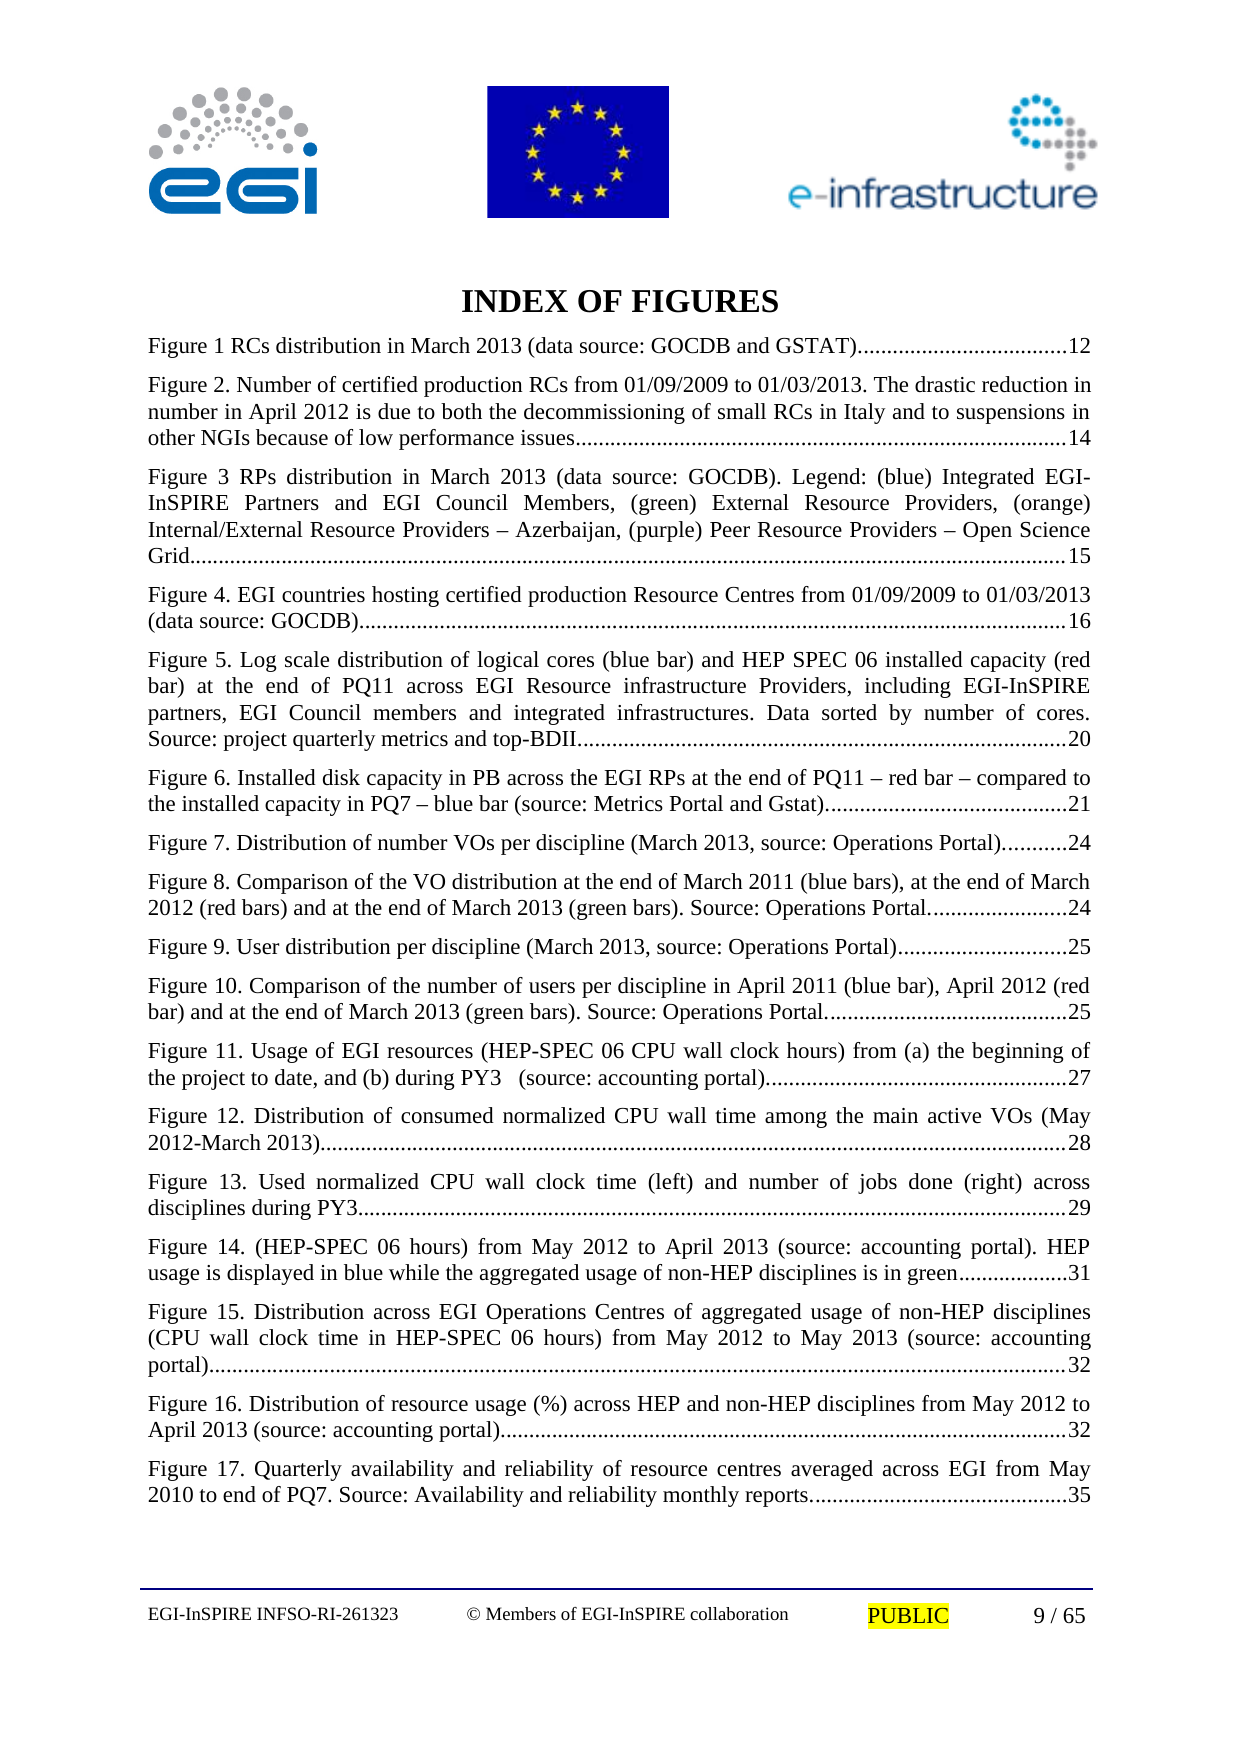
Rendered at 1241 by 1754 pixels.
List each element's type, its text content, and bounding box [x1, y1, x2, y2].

text Figure 17. Quarterly availability and reliability of resource centres averaged across EGI from May 2010 to end of PQ7. Source: Availability and reliability monthly reports. 35 [148, 1455, 1092, 1508]
text Figure 2. Number of certified production RCs from 01/09/2009 to 01/03/2013. The drastic reduction in number in April 2012 is due to both the decommissioning of small RCs in Italy and to suspensions in other NGIs because of low performance issues 14 [148, 371, 1092, 450]
picture [147, 86, 319, 216]
text Figure 12. Distribution of consumed normalized CPU wall time among the main active VOs (May 2012-March 2013) 28 [148, 1102, 1092, 1155]
text Figure 16. Distribution of resource usage (%) across HEP and non-HEP disciplines from May 2012 to April 2013 (source: accounting portal). 32 [148, 1390, 1092, 1442]
text Figure 1 RCs distribution in March 2013 (data source: GOCDB and GSTAT). 12 [148, 332, 1092, 359]
text INDEX OF FIGURES [148, 282, 1092, 320]
text Figure 4. EGI countries hosting certified production Resource Centres from 01/09/2009 to 01/03/2013 (data source: GOCDB). 16 [148, 581, 1092, 633]
picture [487, 86, 669, 218]
text Figure 6. Installed disk capacity in PB across the EGI RPs at the end of PQ11 – red bar – compared to the installed capacity in PQ7 – blue bar (source: Metrics Portal and Gstat). 21 [148, 764, 1092, 817]
text Figure 11. Usage of EGI resources (HEP-SPEC 06 CPU wall clock hours) from (a) the beginning of the project to date, and (b) during PY3 (source: accounting portal). 27 [148, 1037, 1092, 1090]
text Figure 10. Comparison of the number of users per discipline in April 2011 (blue bar), April 2012 (red bar) and at the end of March 2013 (green bars). Source: Operations Portal. 25 [148, 972, 1092, 1025]
text Figure 8. Comparison of the VO distribution at the end of March 2011 (blue bars), at the end of March 2012 (red bars) and at the end of March 2013 (green bars). Source: Operations Portal. 24 [148, 868, 1092, 921]
text Figure 3 RPs distribution in March 2013 (data source: GOCDB). Legend: (blue) Integrated EGI-InSPIRE Partners and EGI Council Members, (green) External Resource Providers, (orange) Internal/External Resource Providers – Azerbaijan, (purple) Peer Resource Providers – Open Science Grid. 15 [148, 463, 1092, 568]
text Figure 7. Distribution of number VOs per discipline (March 2013, source: Operations Portal). 24 [148, 829, 1092, 856]
text Figure 13. Used normalized CPU wall clock time (left) and number of jobs done (right) across disciplines during PY3. 29 [148, 1168, 1092, 1220]
text Figure 14. (HEP-SPEC 06 hours) from May 2012 to April 2013 (source: accounting portal). HEP usage is displayed in blue while the aggregated usage of non-HEP disciplines is in green 31 [148, 1233, 1092, 1286]
text Figure 9. User distribution per discipline (March 2013, source: Operations Portal) 25 [148, 933, 1092, 959]
picture [781, 86, 1106, 218]
text Figure 5. Log scale distribution of logical cores (blue bar) and HEP SPEC 06 installed capacity (red bar) at the end of PQ11 across EGI Resource infrastructure Providers, including EGI-InSPIRE partners, EGI Council members and integrated infrastructures. Data sorted by number of cores. Source: project quarterly metrics and top-BDII. 20 [148, 646, 1092, 751]
text Figure 15. Distribution across EGI Operations Centres of aggregated usage of non-HEP disciplines (CPU wall clock time in HEP-SPEC 06 hours) from May 2012 to May 2013 (source: accounting portal). 32 [148, 1298, 1092, 1377]
